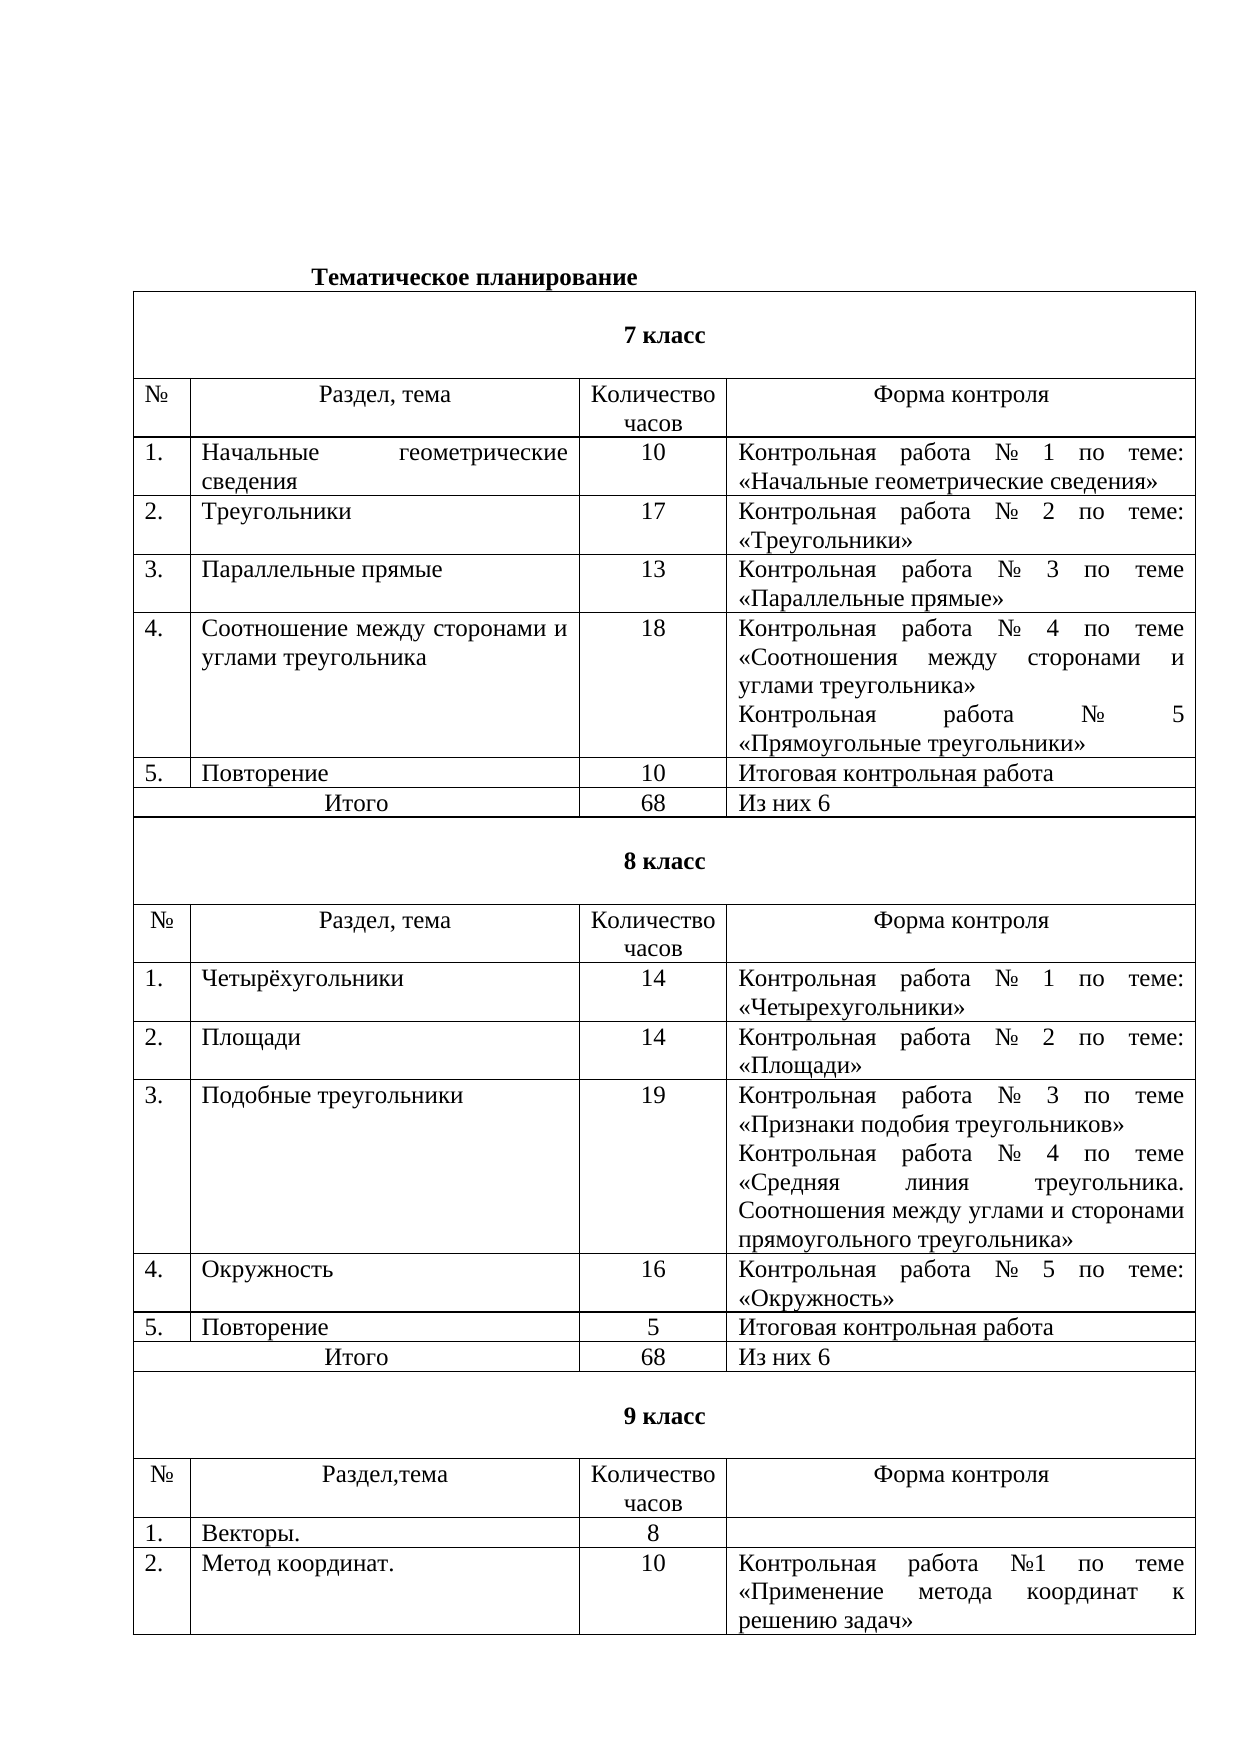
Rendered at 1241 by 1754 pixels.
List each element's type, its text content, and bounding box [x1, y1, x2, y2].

table_cell 1. [134, 1518, 190, 1547]
table_cell Контрольная работа № 3 по теме «Параллельные прямые» [727, 555, 1195, 612]
table_cell Контрольная работа № 2 по теме: «Треугольники» [727, 496, 1195, 553]
table_cell [727, 1518, 1195, 1547]
table_cell 68 [580, 788, 726, 816]
table_cell 13 [580, 555, 726, 612]
table_cell 1. [134, 963, 190, 1021]
table_cell № [134, 1459, 190, 1517]
table_cell 5. [134, 758, 190, 787]
table_cell 18 [580, 613, 726, 757]
table_cell Контрольная работа № 5 по теме: «Окружность» [727, 1254, 1195, 1311]
table_cell Итоговая контрольная работа [727, 758, 1195, 787]
table_cell Итого [134, 788, 579, 816]
table_cell 2. [134, 1548, 190, 1634]
table_cell 10 [580, 438, 726, 495]
table_cell Количество часов [580, 379, 726, 436]
table_cell 68 [580, 1342, 726, 1371]
table_cell 5 [580, 1313, 726, 1341]
table_cell Форма контроля [727, 1459, 1195, 1517]
table_cell 10 [580, 758, 726, 787]
table_cell 2. [134, 1022, 190, 1079]
table_header 7 класс [134, 292, 1195, 378]
table_cell Окружность [191, 1254, 579, 1311]
table_cell Контрольная работа № 1 по теме: «Начальные геометрические сведения» [727, 438, 1195, 495]
table_cell Четырёхугольники [191, 963, 579, 1021]
table_cell Параллельные прямые [191, 555, 579, 612]
table_cell 14 [580, 1022, 726, 1079]
table_cell 3. [134, 1080, 190, 1253]
table_cell Раздел, тема [191, 905, 579, 962]
table_cell Контрольная работа № 1 по теме: «Четырехугольники» [727, 963, 1195, 1021]
table_cell Форма контроля [727, 379, 1195, 436]
table_cell 3. [134, 555, 190, 612]
table_cell Начальные геометрические сведения [191, 438, 579, 495]
table_cell Контрольная работа №1 по теме «Применение метода координат к решению задач» [727, 1548, 1195, 1634]
table_cell Метод координат. [191, 1548, 579, 1634]
table_cell 16 [580, 1254, 726, 1311]
table_cell № [134, 905, 190, 962]
table_cell 1. [134, 438, 190, 495]
table_cell Повторение [191, 1313, 579, 1341]
table_cell 5. [134, 1313, 190, 1341]
table_cell Площади [191, 1022, 579, 1079]
table_cell Количество часов [580, 905, 726, 962]
table_cell 17 [580, 496, 726, 553]
table_cell 8 класс [134, 818, 1195, 904]
table_cell 14 [580, 963, 726, 1021]
table_cell 19 [580, 1080, 726, 1253]
table_cell 10 [580, 1548, 726, 1634]
table_cell Векторы. [191, 1518, 579, 1547]
table_cell 4. [134, 613, 190, 757]
table_cell Соотношение между сторонами и углами треугольника [191, 613, 579, 757]
table_cell Контрольная работа № 4 по теме «Соотношения между сторонами и углами треугольника» Контрольная работа № 5 «Прямоугольные треугольники» [727, 613, 1195, 757]
table_cell Форма контроля [727, 905, 1195, 962]
table_cell 8 [580, 1518, 726, 1547]
table_cell Повторение [191, 758, 579, 787]
table_cell Треугольники [191, 496, 579, 553]
table_cell Итого [134, 1342, 579, 1371]
table_cell Итоговая контрольная работа [727, 1313, 1195, 1341]
table_cell Раздел,тема [191, 1459, 579, 1517]
table_cell Раздел, тема [191, 379, 579, 436]
table_cell Из них 6 [727, 788, 1195, 816]
table_cell Количество часов [580, 1459, 726, 1517]
table_cell 2. [134, 496, 190, 553]
table_cell Подобные треугольники [191, 1080, 579, 1253]
table_cell Контрольная работа № 2 по теме: «Площади» [727, 1022, 1195, 1079]
table_cell № [134, 379, 190, 436]
table_cell 4. [134, 1254, 190, 1311]
table_cell Контрольная работа № 3 по теме «Признаки подобия треугольников» Контрольная работа № 4 по теме «Средняя линия треугольника. Соотношения между углами и сторонами прямоугольного треугольника» [727, 1080, 1195, 1253]
text Тематическое планирование [311, 262, 1152, 291]
table_cell Из них 6 [727, 1342, 1195, 1371]
table_cell 9 класс [134, 1372, 1195, 1458]
